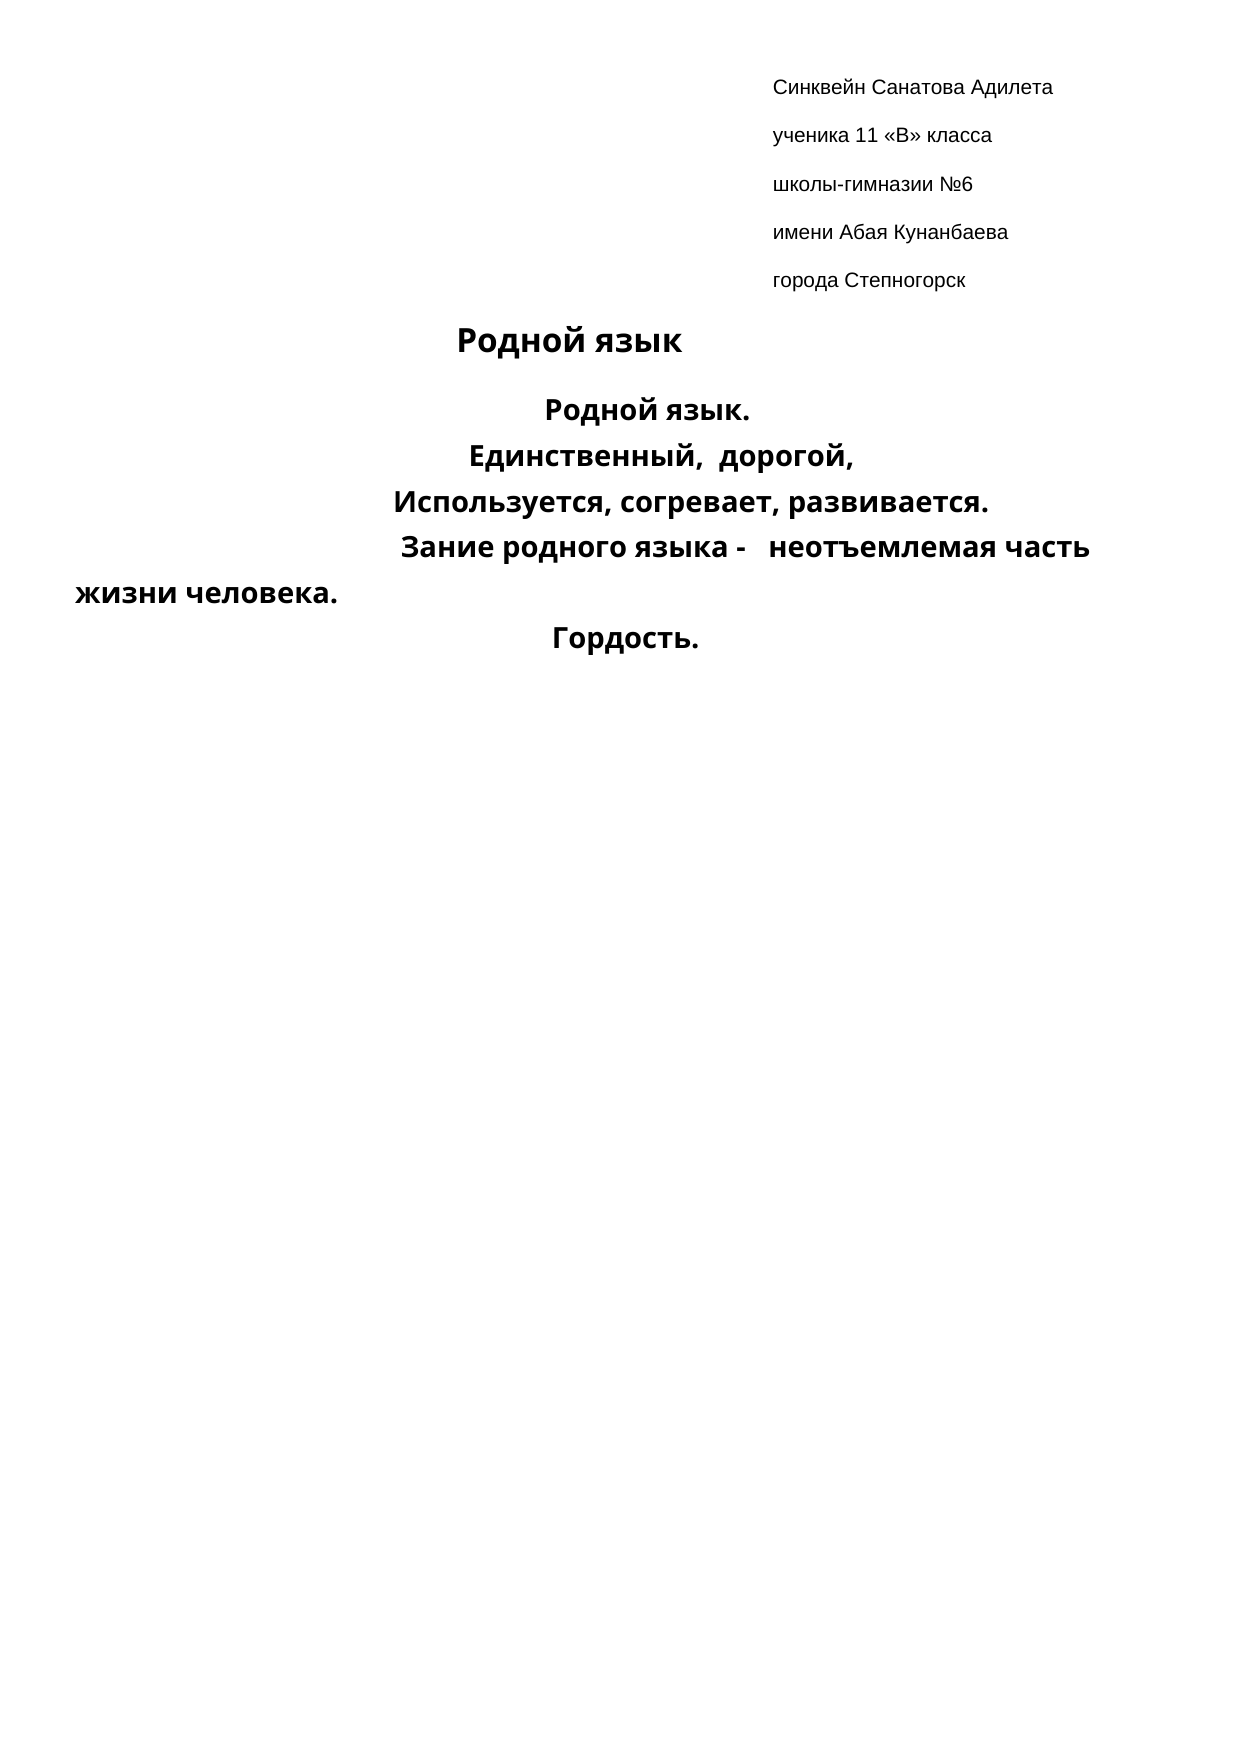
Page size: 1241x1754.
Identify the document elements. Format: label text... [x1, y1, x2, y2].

text города Степногорск [75, 268, 1165, 292]
text Используется, согревает, развивается. [75, 481, 1165, 521]
text Родной язык [75, 317, 1165, 362]
text имени Абая Кунанбаева [75, 220, 1165, 244]
text Единственный, дорогой, [75, 435, 1165, 475]
text Синквейн Санатова Адилета [75, 75, 1165, 99]
text ученика 11 «В» класса [75, 123, 1165, 147]
text Родной язык. [75, 390, 1165, 429]
text Зание родного языка - неотъемлемая часть жизни человека. [75, 527, 1165, 612]
text школы-гимназии №6 [75, 172, 1165, 196]
text Гордость. [75, 618, 1165, 657]
